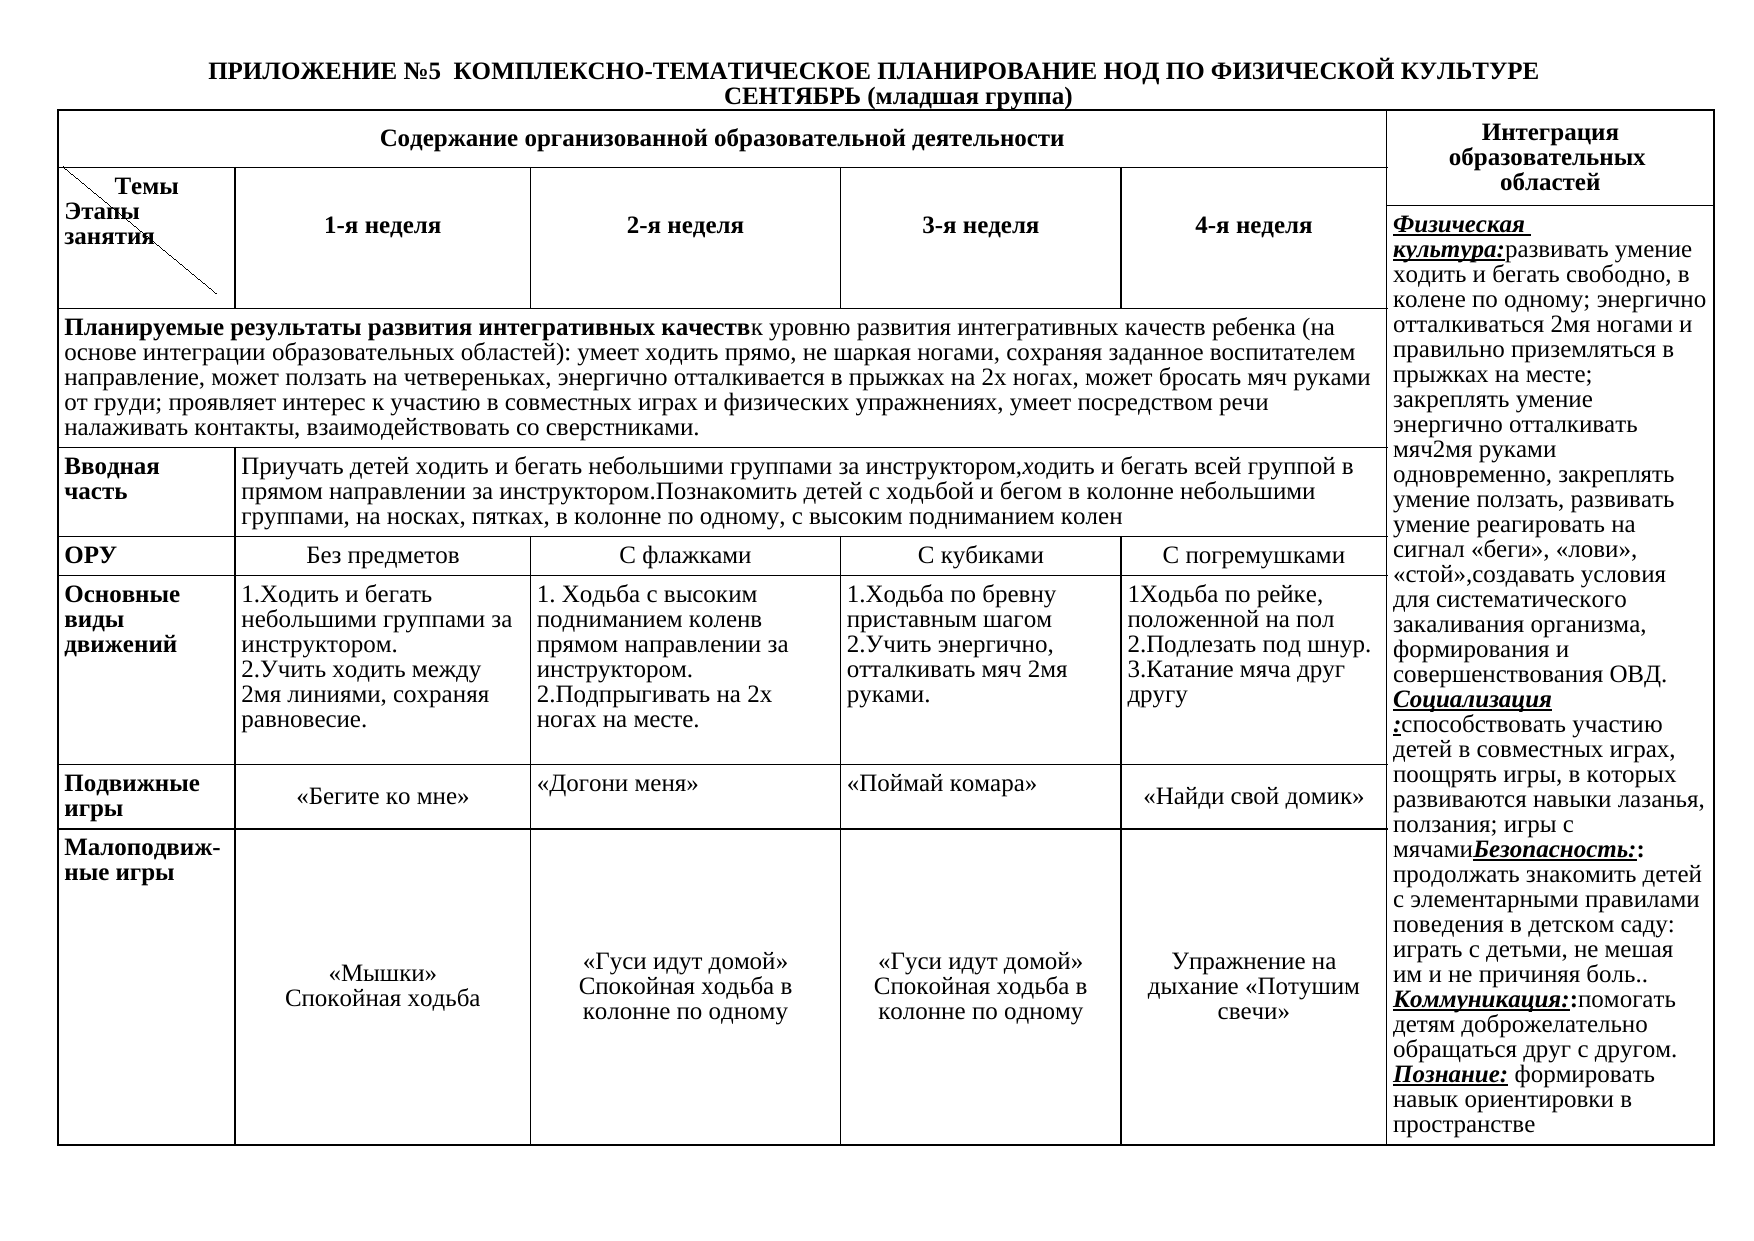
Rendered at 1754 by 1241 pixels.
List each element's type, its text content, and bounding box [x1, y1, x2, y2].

table_header Содержание организованной образовательной деятельности [59, 111, 1386, 167]
table_cell 1Ходьба по рейке, положенной на пол 2.Подлезать под шнур. 3.Катание мяча друг другу [1122, 576, 1386, 764]
table_cell 4-я неделя [1122, 168, 1386, 308]
table_cell «Мышки» Спокойная ходьба [236, 830, 530, 1144]
text СЕНТЯБРЬ (младшая группа) [77, 84, 1695, 109]
table_cell Планируемые результаты развития интегративных качествк уровню развития интегративных качеств ребенка (на основе интеграции образовательных областей): умеет ходить прямо, не шаркая ногами, сохраняя заданное воспитателем направление, может ползать на четвереньках, энергично отталкивается в прыжках на 2х ногах, может бросать мяч руками от груди; проявляет интерес к участию в совместных играх и физических упражнениях, умеет посредством речи налаживать контакты, взаимодействовать со сверстниками. [59, 309, 1386, 447]
table_cell «Найди свой домик» [1122, 765, 1386, 828]
table_cell Без предметов [236, 537, 530, 575]
table_cell «Гуси идут домой» Спокойная ходьба в колонне по одному [531, 830, 840, 1144]
table_cell Подвижные игры [59, 765, 234, 828]
table_cell Вводная часть [59, 448, 234, 536]
table_cell Приучать детей ходить и бегать небольшими группами за инструктором,ходить и бегать всей группой в прямом направлении за инструктором.Познакомить детей с ходьбой и бегом в колонне небольшими группами, на носках, пятках, в колонне по одному, с высоким подниманием колен [236, 448, 1386, 536]
table_cell 3-я неделя [841, 168, 1120, 308]
table_cell 1.Ходить и бегать небольшими группами за инструктором. 2.Учить ходить между 2мя линиями, сохраняя равновесие. [236, 576, 530, 764]
text Приложение №5 комплексно-тематическое планирование НОД по физиЧеской культуре [77, 59, 1695, 84]
table_cell 1-я неделя [236, 168, 530, 308]
table_cell «Бегите ко мне» [236, 765, 530, 828]
table_cell «Поймай комара» [841, 765, 1120, 828]
table_cell ОРУ [59, 537, 234, 575]
table_cell Физическая культура:развивать умение ходить и бегать свободно, в колене по одному; энергично отталкиваться 2мя ногами и правильно приземляться в прыжках на месте; закреплять умение энергично отталкивать мяч2мя руками одновременно, закреплять умение ползать, развивать умение реагировать на сигнал «беги», «лови», «стой»,создавать условия для систематического закаливания организма, формирования и совершенствования ОВД. Социализация:способствовать участию детей в совместных играх, поощрять игры, в которых развиваются навыки лазанья, ползания; игры с мячамиБезопасность:: продолжать знакомить детей с элементарными правилами поведения в детском саду: играть с детьми, не мешая им и не причиняя боль.. Коммуникация::помогать детям доброжелательно обращаться друг с другом. Познание: формировать навык ориентировки в пространстве [1387, 206, 1713, 1144]
table_cell Малоподвиж-ные игры [59, 830, 234, 1144]
table_cell «Гуси идут домой» Спокойная ходьба в колонне по одному [841, 830, 1120, 1144]
table_cell С погремушками [1122, 537, 1386, 575]
table_cell С флажками [531, 537, 840, 575]
table_cell 1. Ходьба с высоким подниманием коленв прямом направлении за инструктором. 2.Подпрыгивать на 2х ногах на месте. [531, 576, 840, 764]
table_cell Упражнение на дыхание «Потушим свечи» [1122, 830, 1386, 1144]
table_cell 2-я неделя [531, 168, 840, 308]
table_cell С кубиками [841, 537, 1120, 575]
table_header Интеграция образовательных областей [1387, 111, 1713, 205]
table_cell 1.Ходьба по бревну приставным шагом 2.Учить энергично, отталкивать мяч 2мя руками. [841, 576, 1120, 764]
table_cell «Догони меня» [531, 765, 840, 828]
table_cell Основные виды движений [59, 576, 234, 764]
table_cell Темы Этапы занятия [59, 168, 234, 308]
